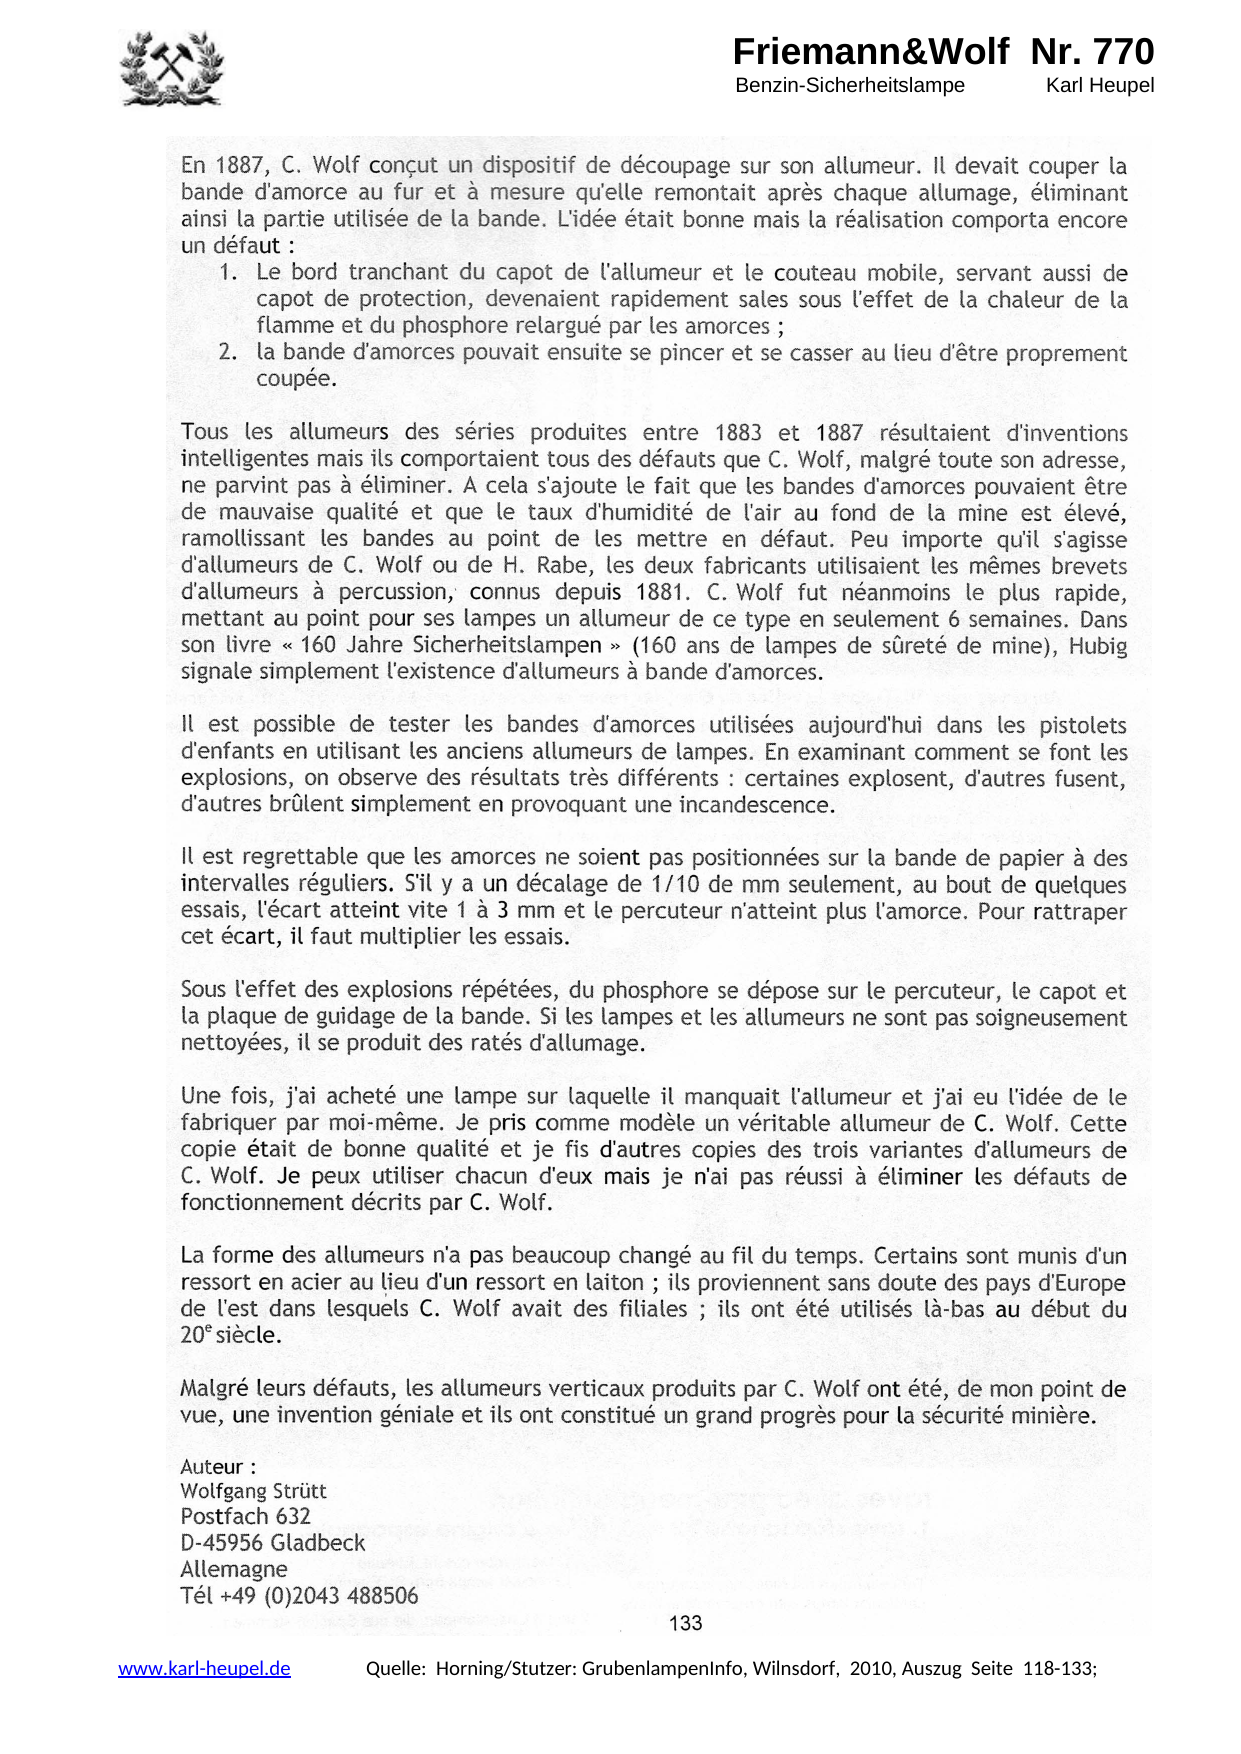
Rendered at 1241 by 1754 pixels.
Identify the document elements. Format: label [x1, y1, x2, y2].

picture [166, 136, 1152, 1636]
picture [118, 29, 226, 112]
